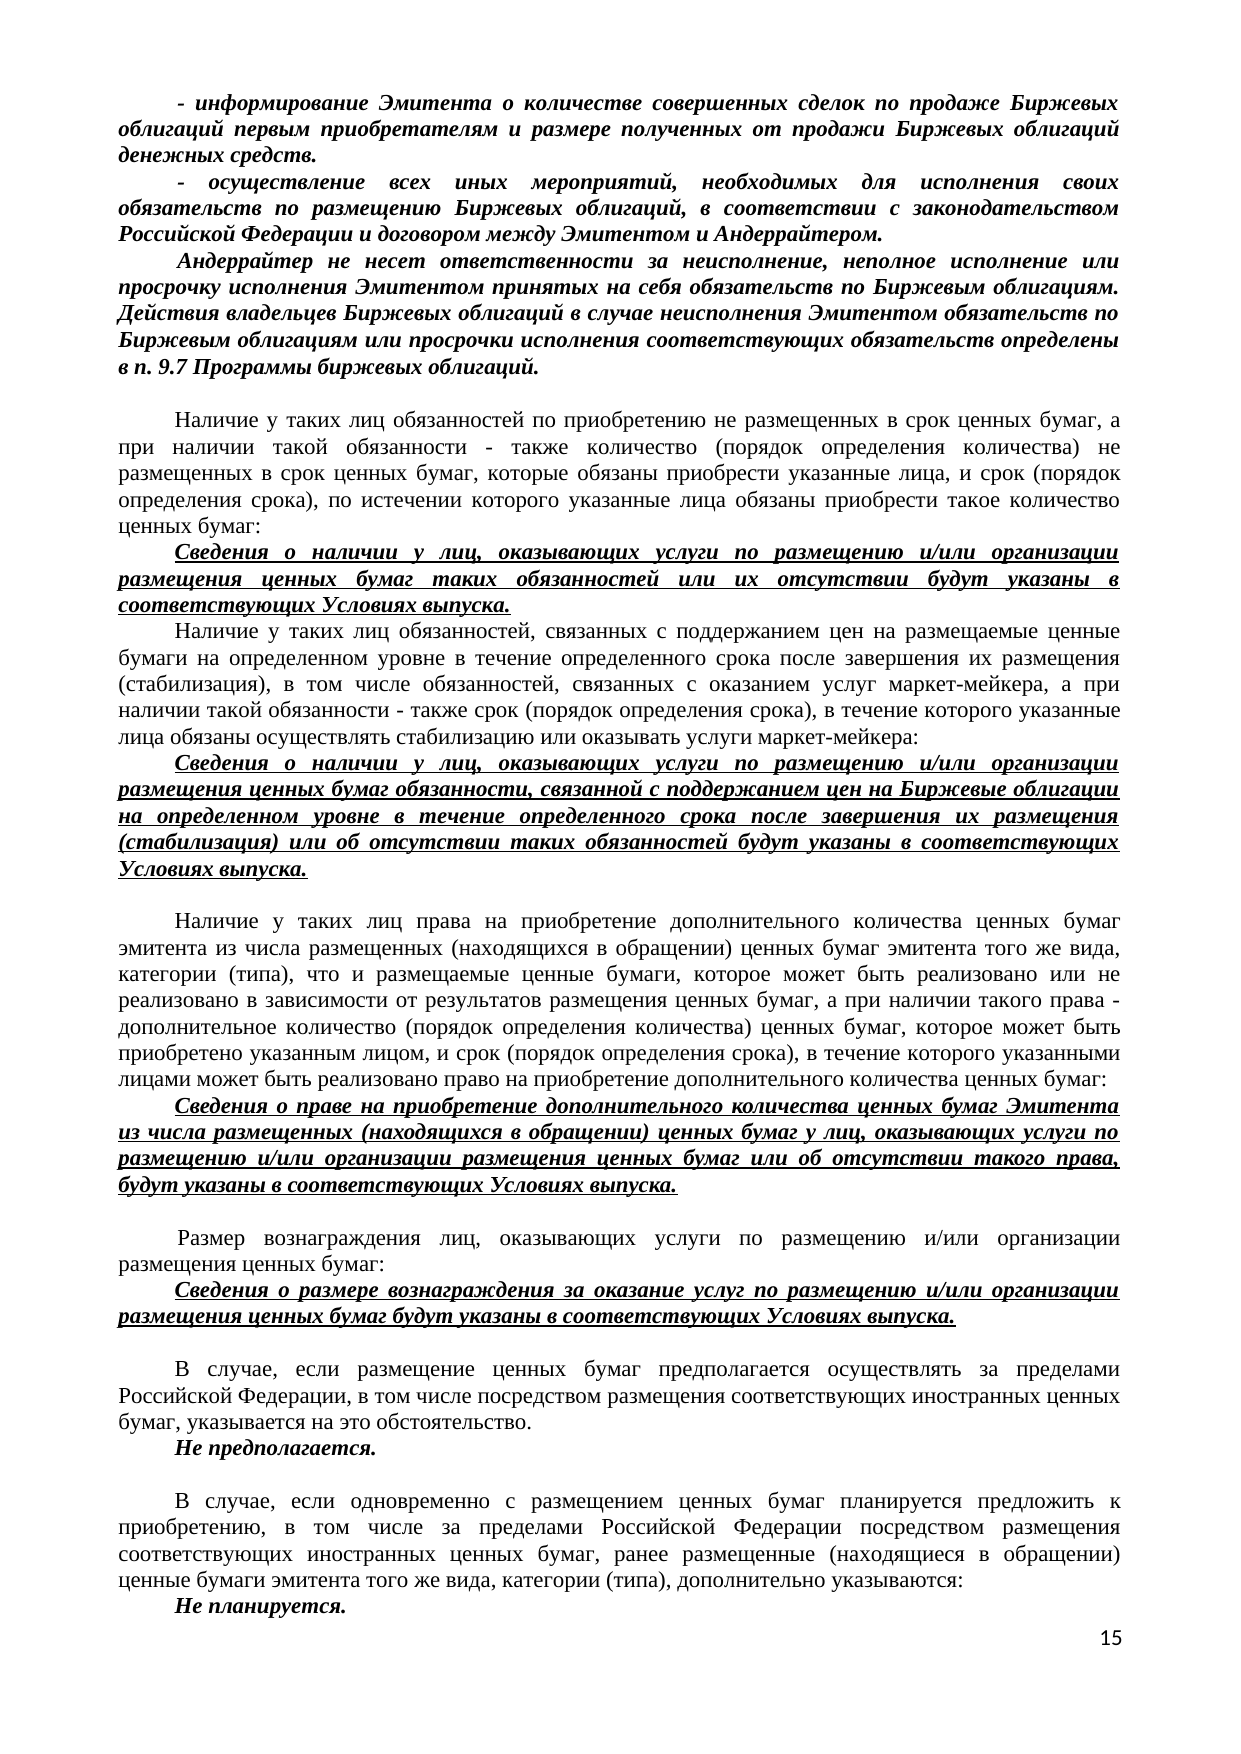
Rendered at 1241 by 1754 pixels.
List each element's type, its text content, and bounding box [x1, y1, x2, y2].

text Не предполагается. [118, 1434, 1122, 1461]
text Сведения о наличии у лиц, оказывающих услуги по размещению и/или организации размещения ценных бумаг обязанности, связанной с поддержанием цен на Биржевые облигации на определенном уровне в течение определенного срока после завершения их размещения (стабилизация) или об отсутствии таких обязанностей будут указаны в соответствующих Условиях выпуска. [118, 749, 1122, 881]
text Размер вознаграждения лиц, оказывающих услуги по размещению и/или организации размещения ценных бумаг: [118, 1223, 1122, 1276]
text Наличие у таких лиц права на приобретение дополнительного количества ценных бумаг эмитента из числа размещенных (находящихся в обращении) ценных бумаг эмитента того же вида, категории (типа), что и размещаемые ценные бумаги, которое может быть реализовано или не реализовано в зависимости от результатов размещения ценных бумаг, а при наличии такого права - дополнительное количество (порядок определения количества) ценных бумаг, которое может быть приобретено указанным лицом, и срок (порядок определения срока), в течение которого указанными лицами может быть реализовано право на приобретение дополнительного количества ценных бумаг: [118, 907, 1122, 1092]
text Сведения о размере вознаграждения за оказание услуг по размещению и/или организации размещения ценных бумаг будут указаны в соответствующих Условиях выпуска. [118, 1276, 1122, 1329]
text В случае, если размещение ценных бумаг предполагается осуществлять за пределами Российской Федерации, в том числе посредством размещения соответствующих иностранных ценных бумаг, указывается на это обстоятельство. [118, 1355, 1122, 1434]
text - осуществление всех иных мероприятий, необходимых для исполнения своих обязательств по размещению Биржевых облигаций, в соответствии с законодательством Российской Федерации и договором между Эмитентом и Андеррайтером. [118, 168, 1122, 247]
text Сведения о праве на приобретение дополнительного количества ценных бумаг Эмитента из числа размещенных (находящихся в обращении) ценных бумаг у лиц, оказывающих услуги по размещению и/или организации размещения ценных бумаг или об отсутствии такого права, будут указаны в соответствующих Условиях выпуска. [118, 1092, 1122, 1197]
text Сведения о наличии у лиц, оказывающих услуги по размещению и/или организации размещения ценных бумаг таких обязанностей или их отсутствии будут указаны в соответствующих Условиях выпуска. [118, 538, 1122, 617]
text Наличие у таких лиц обязанностей, связанных с поддержанием цен на размещаемые ценные бумаги на определенном уровне в течение определенного срока после завершения их размещения (стабилизация), в том числе обязанностей, связанных с оказанием услуг маркет-мейкера, а при наличии такой обязанности - также срок (порядок определения срока), в течение которого указанные лица обязаны осуществлять стабилизацию или оказывать услуги маркет-мейкера: [118, 617, 1122, 749]
text Не планируется. [118, 1592, 1122, 1619]
text - информирование Эмитента о количестве совершенных сделок по продаже Биржевых облигаций первым приобретателям и размере полученных от продажи Биржевых облигаций денежных средств. [118, 89, 1122, 168]
text В случае, если одновременно с размещением ценных бумаг планируется предложить к приобретению, в том числе за пределами Российской Федерации посредством размещения соответствующих иностранных ценных бумаг, ранее размещенные (находящиеся в обращении) ценные бумаги эмитента того же вида, категории (типа), дополнительно указываются: [118, 1487, 1122, 1592]
text Андеррайтер не несет ответственности за неисполнение, неполное исполнение или просрочку исполнения Эмитентом принятых на себя обязательств по Биржевым облигациям. Действия владельцев Биржевых облигаций в случае неисполнения Эмитентом обязательств по Биржевым облигациям или просрочки исполнения соответствующих обязательств определены в п. 9.7 Программы биржевых облигаций. [118, 247, 1122, 380]
text Наличие у таких лиц обязанностей по приобретению не размещенных в срок ценных бумаг, а при наличии такой обязанности - также количество (порядок определения количества) не размещенных в срок ценных бумаг, которые обязаны приобрести указанные лица, и срок (порядок определения срока), по истечении которого указанные лица обязаны приобрести такое количество ценных бумаг: [118, 407, 1122, 538]
